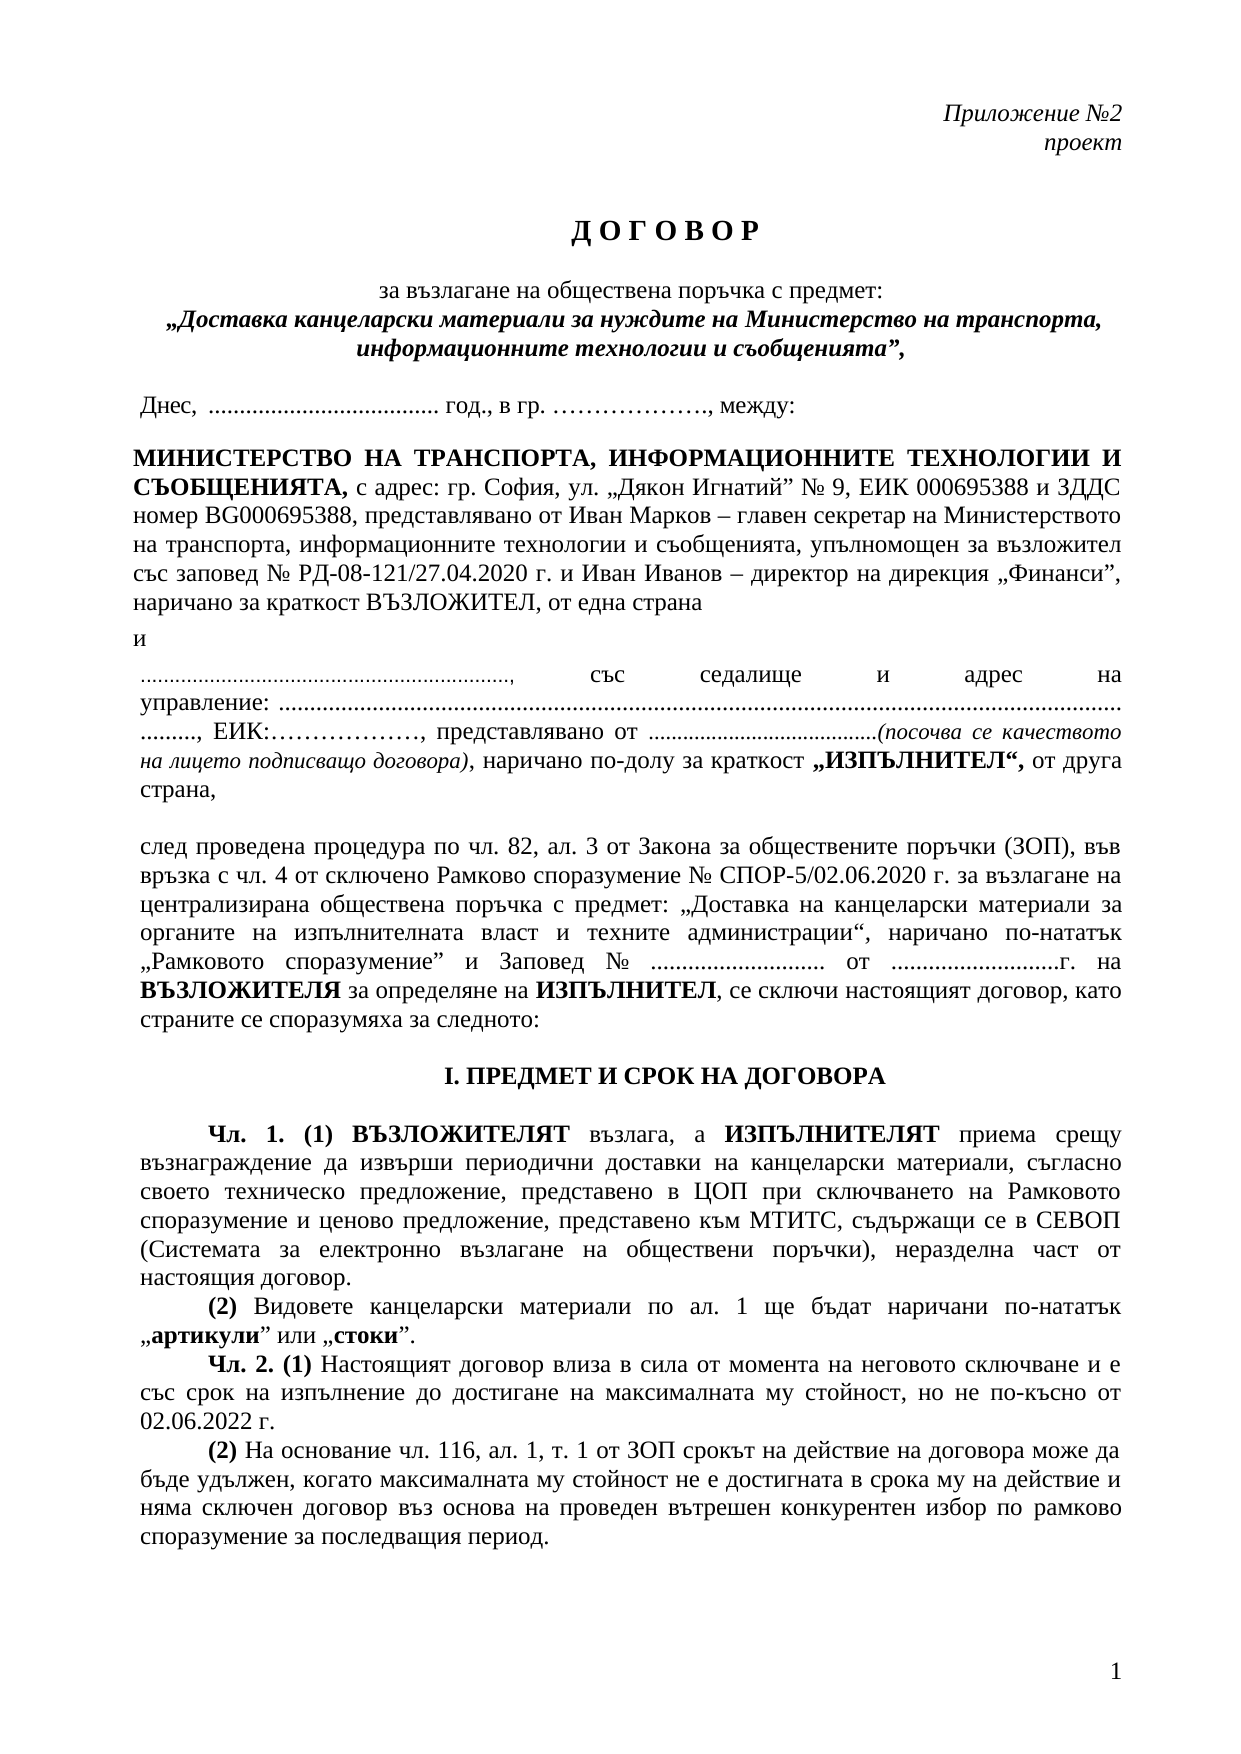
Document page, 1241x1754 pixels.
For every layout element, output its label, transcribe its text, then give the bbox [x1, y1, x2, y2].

text и [133, 623, 1122, 651]
text ................................................................, със седалище и адрес на управление: ................................................................................................................................................, ЕИК:………………, представлявано от ........................................(посочва се качеството на лицето подписващо договора), наричано по-долу за краткост „ИЗПЪЛНИТЕЛ“, от друга страна, [140, 659, 1122, 802]
text „Доставка канцеларски материали за нуждите на Министерство на транспорта, информационните технологии и съобщенията”, [140, 304, 1122, 361]
text I. ПРЕДМЕТ И СРОК НА ДОГОВОРА [140, 1061, 1122, 1090]
text след проведена процедура по чл. 82, ал. 3 от Закона за обществените поръчки (ЗОП), във връзка с чл. 4 от сключено Рамково споразумение № СПОР-5/02.06.2020 г. за възлагане на централизирана обществена поръчка с предмет: „Доставка на канцеларски материали за органите на изпълнителната власт и техните администрации“, наричано по-нататък „Рамковото споразумение” и Заповед № ............................ от ...........................г. на ВЪЗЛОЖИТЕЛЯ за определяне на ИЗПЪЛНИТЕЛ, се сключи настоящият договор, като страните се споразумяха за следното: [140, 831, 1122, 1032]
text (2) Видовете канцеларски материали по ал. 1 ще бъдат наричани по-нататък „артикули” или „стоки”. [140, 1291, 1122, 1349]
text МИНИСТЕРСТВО НА ТРАНСПОРТА, ИНФОРМАЦИОННИТЕ ТЕХНОЛОГИИ И СЪОБЩЕНИЯТА, с адрес: гр. София, ул. „Дякон Игнатий” № 9, ЕИК 000695388 и ЗДДС номер BG000695388, представлявано от Иван Марков – главен секретар на Министерството на транспорта, информационните технологии и съобщенията, упълномощен за възложител със заповед № РД-08-121/27.04.2020 г. и Иван Иванов – директор на дирекция „Финанси”, наричано за краткост ВЪЗЛОЖИТЕЛ, от една страна [133, 443, 1122, 615]
text Чл. 1. (1) ВЪЗЛОЖИТЕЛЯТ възлага, а ИЗПЪЛНИТЕЛЯТ приема срещу възнаграждение да извърши периодични доставки на канцеларски материали, съгласно своето техническо предложение, представено в ЦОП при сключването на Рамковото споразумение и ценово предложение, представено към МТИТС, съдържащи се в СЕВОП (Системата за електронно възлагане на обществени поръчки), неразделна част от настоящия договор. [140, 1119, 1122, 1291]
text Д О Г О В О Р [140, 213, 1122, 246]
text (2) На основание чл. 116, ал. 1, т. 1 от ЗОП срокът на действие на договора може да бъде удължен, когато максималната му стойност не е достигната в срока му на действие и няма сключен договор въз основа на проведен вътрешен конкурентен избор по рамково споразумение за последващия период. [140, 1435, 1122, 1550]
text за възлагане на обществена поръчка с предмет: [140, 275, 1122, 304]
text Чл. 2. (1) Настоящият договор влиза в сила от момента на неговото сключване и е със срок на изпълнение до достигане на максималната му стойност, но не по-късно от 02.06.2022 г. [140, 1349, 1122, 1435]
text Днес, ..................................... год., в гр. ………………., между: [140, 390, 1122, 419]
